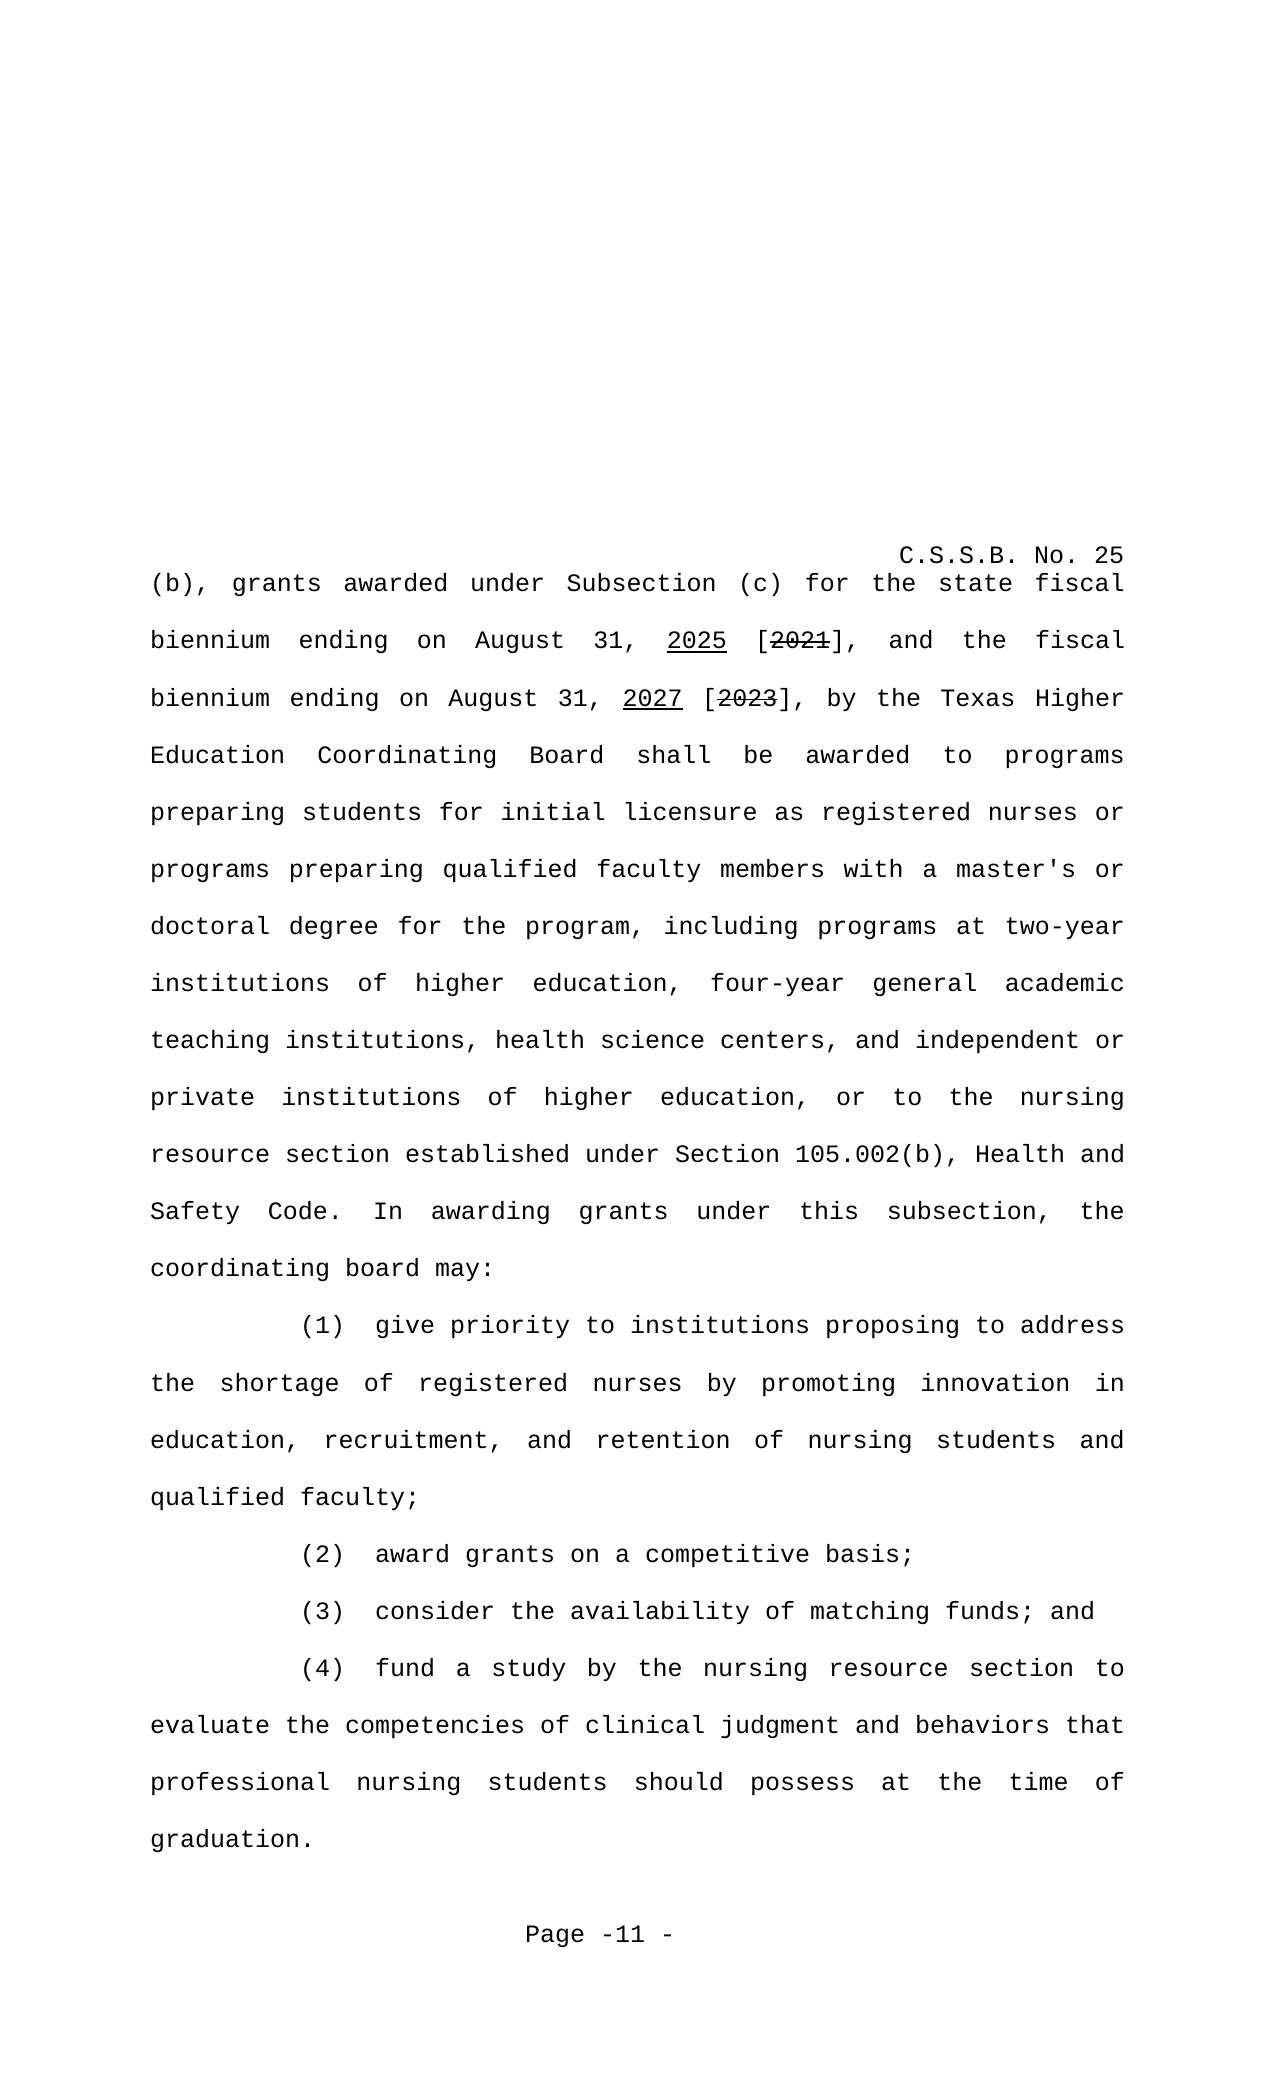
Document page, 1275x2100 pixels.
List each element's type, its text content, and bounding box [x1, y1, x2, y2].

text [150, 571, 1125, 1284]
text (3) consider the availability of matching funds; and [150, 1598, 1125, 1627]
text (1) give priority to institutions proposing to address the shortage of registered nurses by promoting innovation in education, recruitment, and retention of nursing students and qualified faculty; [150, 1313, 1125, 1513]
text (4) fund a study by the nursing resource section to evaluate the competencies of clinical judgment and behaviors that professional nursing students should possess at the time of graduation. [150, 1655, 1125, 1855]
text (2) award grants on a competitive basis; [150, 1541, 1125, 1570]
